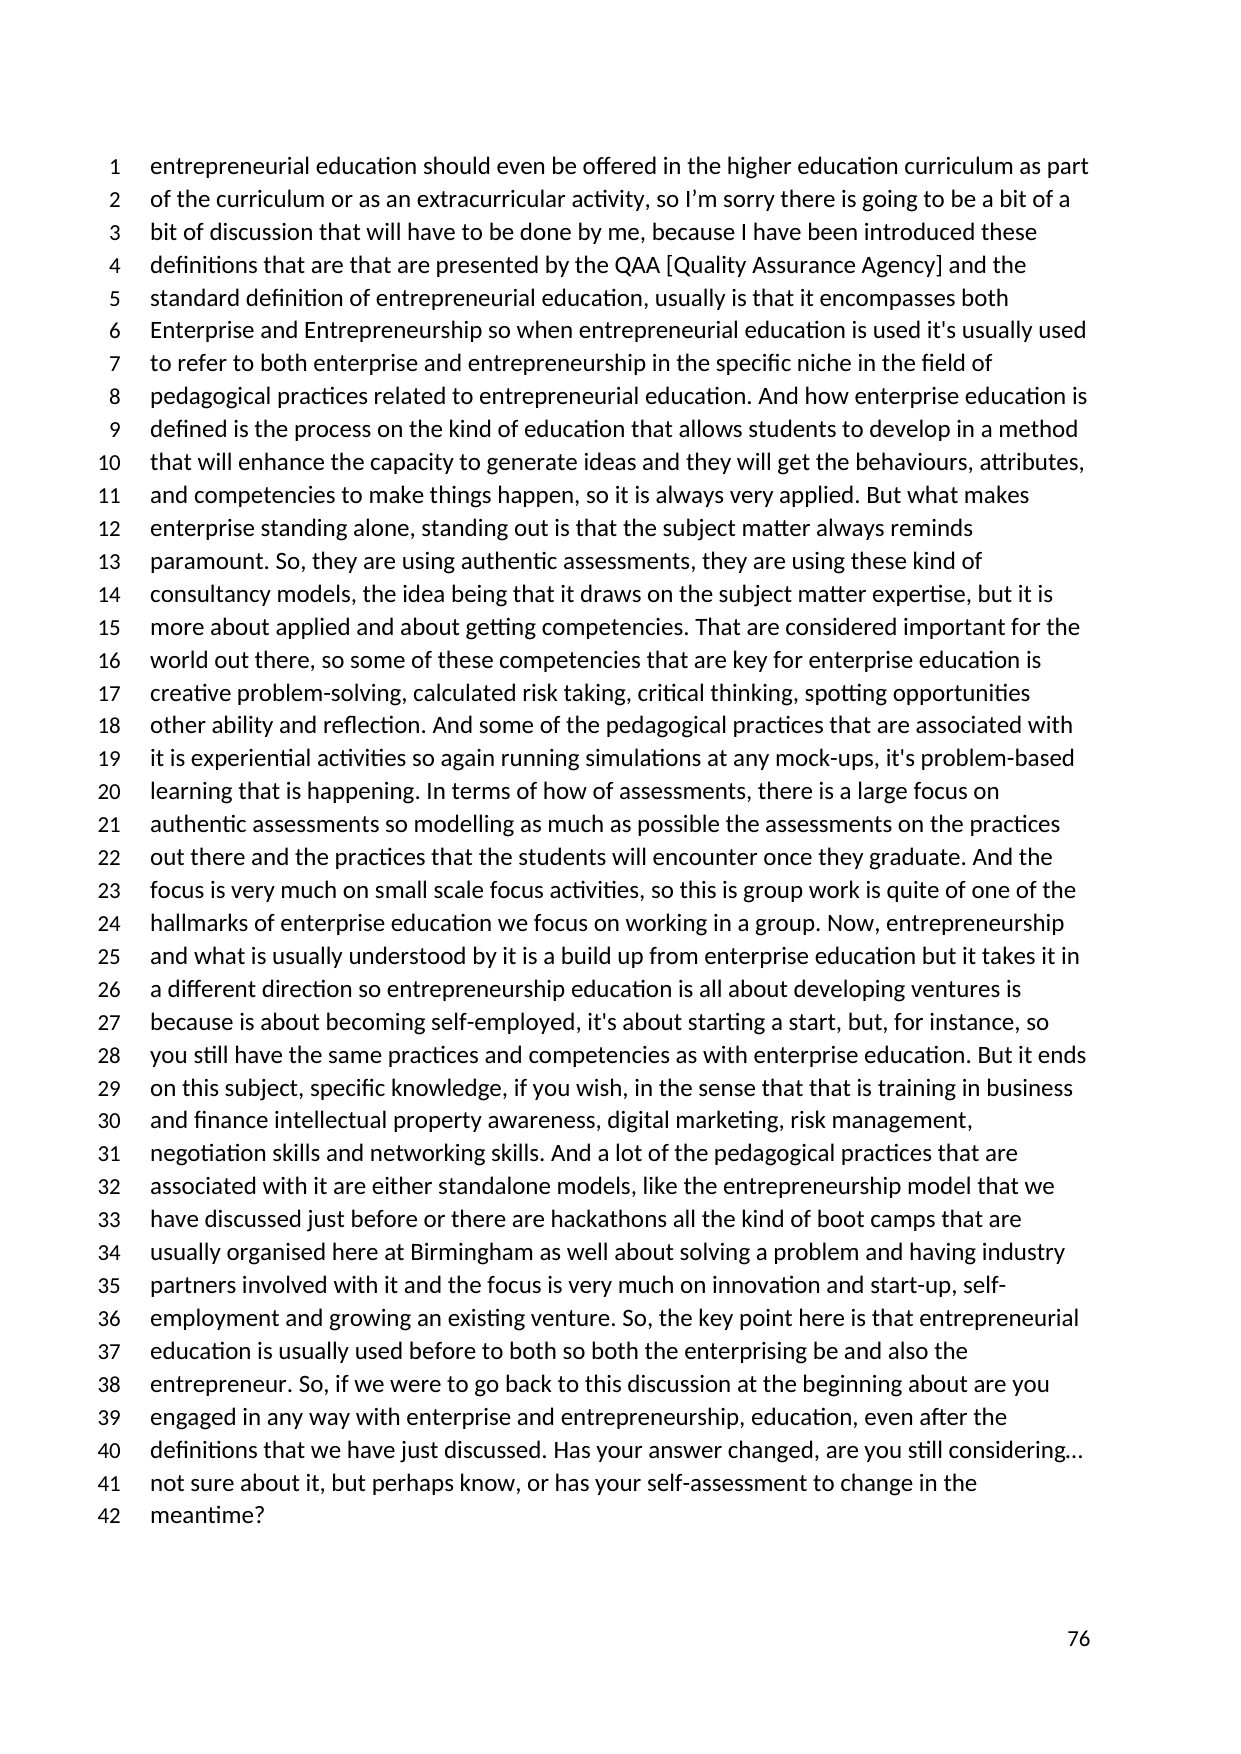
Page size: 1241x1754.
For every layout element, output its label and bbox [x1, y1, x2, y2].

text [150, 150, 1090, 1530]
